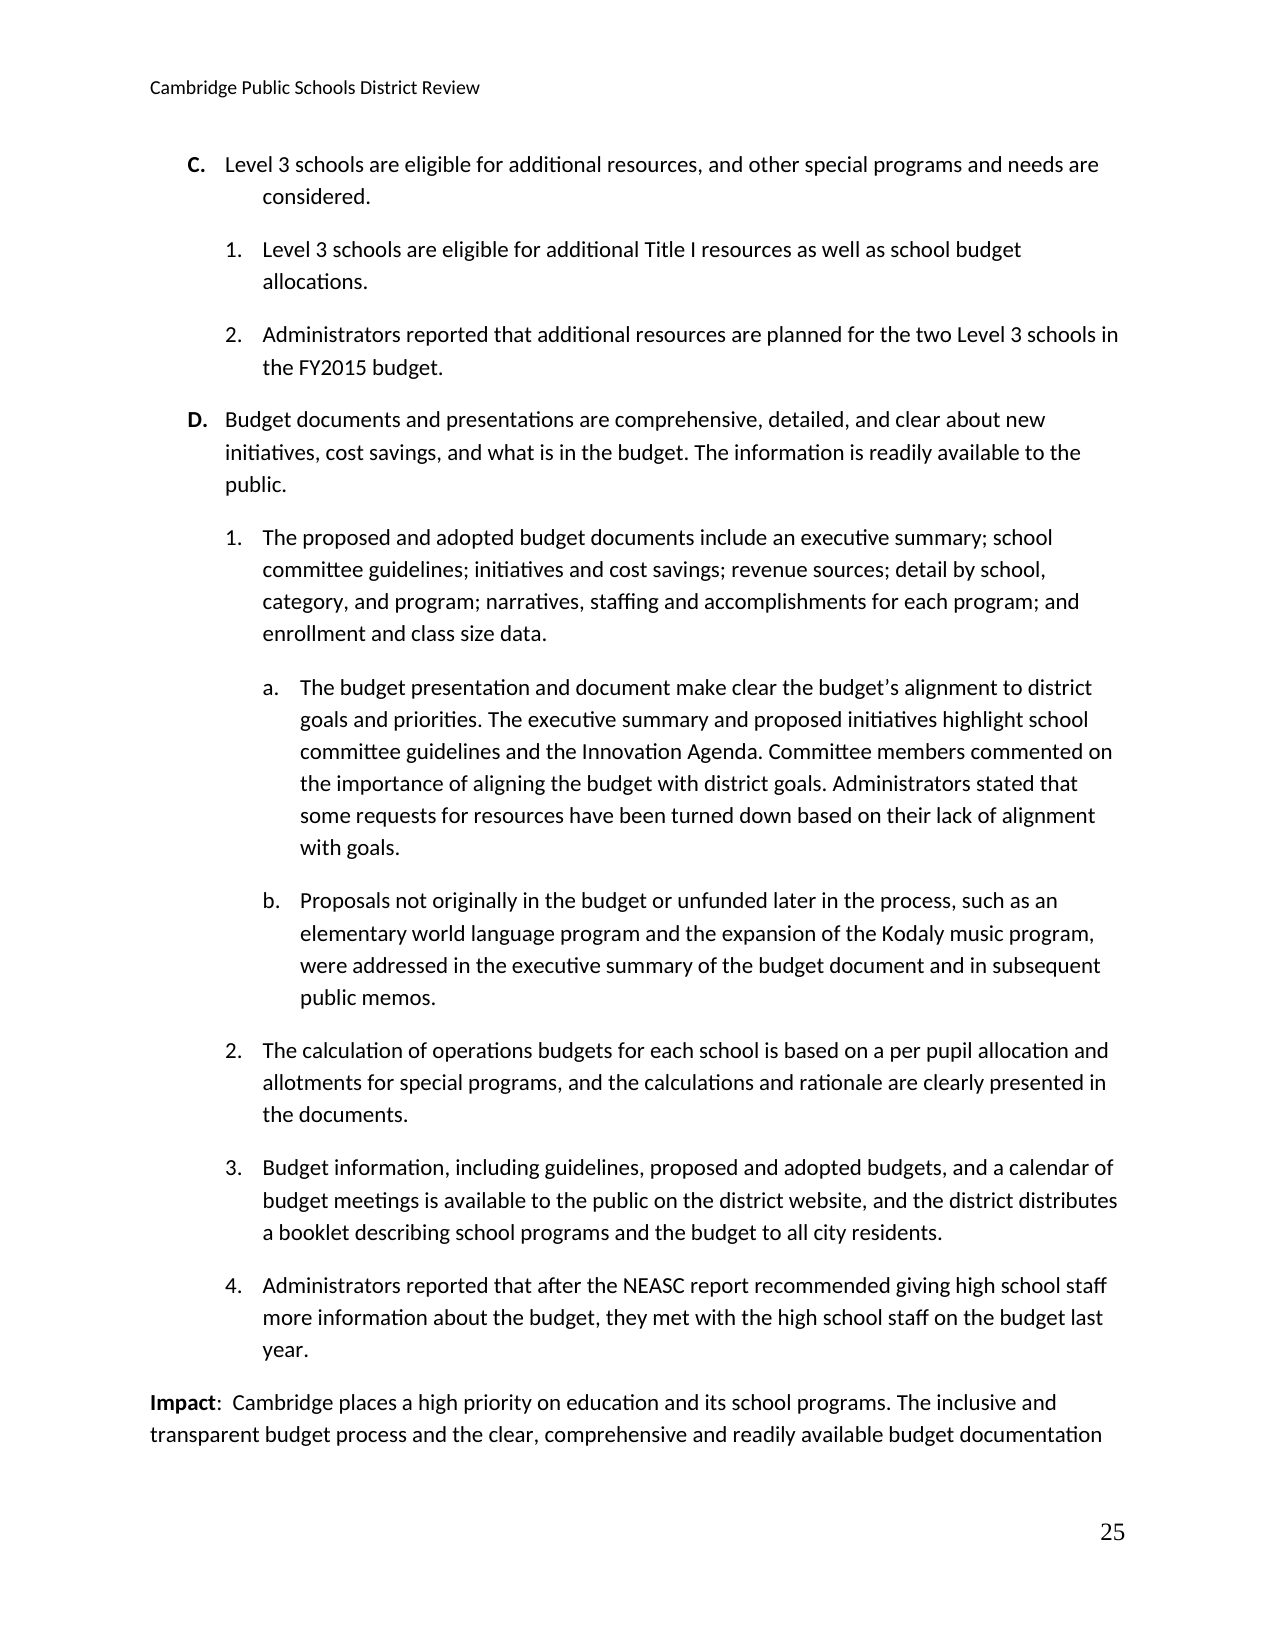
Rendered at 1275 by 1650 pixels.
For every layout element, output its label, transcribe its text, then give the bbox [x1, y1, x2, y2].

text 3. Budget information, including guidelines, proposed and adopted budgets, and a calendar of budget meetings is available to the public on the district website, and the district distributes a booklet describing school programs and the budget to all city residents. [150, 1153, 1125, 1246]
text 4. Administrators reported that after the NEASC report recommended giving high school staff more information about the budget, they met with the high school staff on the budget last year. [150, 1271, 1125, 1363]
text 1. The proposed and adopted budget documents include an executive summary; school committee guidelines; initiatives and cost savings; revenue sources; detail by school, category, and program; narratives, staffing and accomplishments for each program; and enrollment and class size data. [150, 523, 1125, 648]
text C. Level 3 schools are eligible for additional resources, and other special programs and needs are considered. [150, 150, 1125, 210]
text 1. Level 3 schools are eligible for additional Title I resources as well as school budget allocations. [150, 235, 1125, 295]
text 2. Administrators reported that additional resources are planned for the two Level 3 schools in the FY2015 budget. [150, 320, 1125, 381]
text a. The budget presentation and document make clear the budget’s alignment to district goals and priorities. The executive summary and proposed initiatives highlight school committee guidelines and the Innovation Agenda. Committee members commented on the importance of aligning the budget with district goals. Administrators stated that some requests for resources have been turned down based on their lack of alignment with goals. [262, 673, 1125, 862]
text 2. The calculation of operations budgets for each school is based on a per pupil allocation and allotments for special programs, and the calculations and rationale are clearly presented in the documents. [150, 1036, 1125, 1128]
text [150, 1388, 1125, 1448]
text b. Proposals not originally in the budget or unfunded later in the process, such as an elementary world language program and the expansion of the Kodaly music program, were addressed in the executive summary of the budget document and in subsequent public memos. [262, 887, 1125, 1011]
text D. Budget documents and presentations are comprehensive, detailed, and clear about new initiatives, cost savings, and what is in the budget. The information is readily available to the public. [150, 406, 1125, 498]
